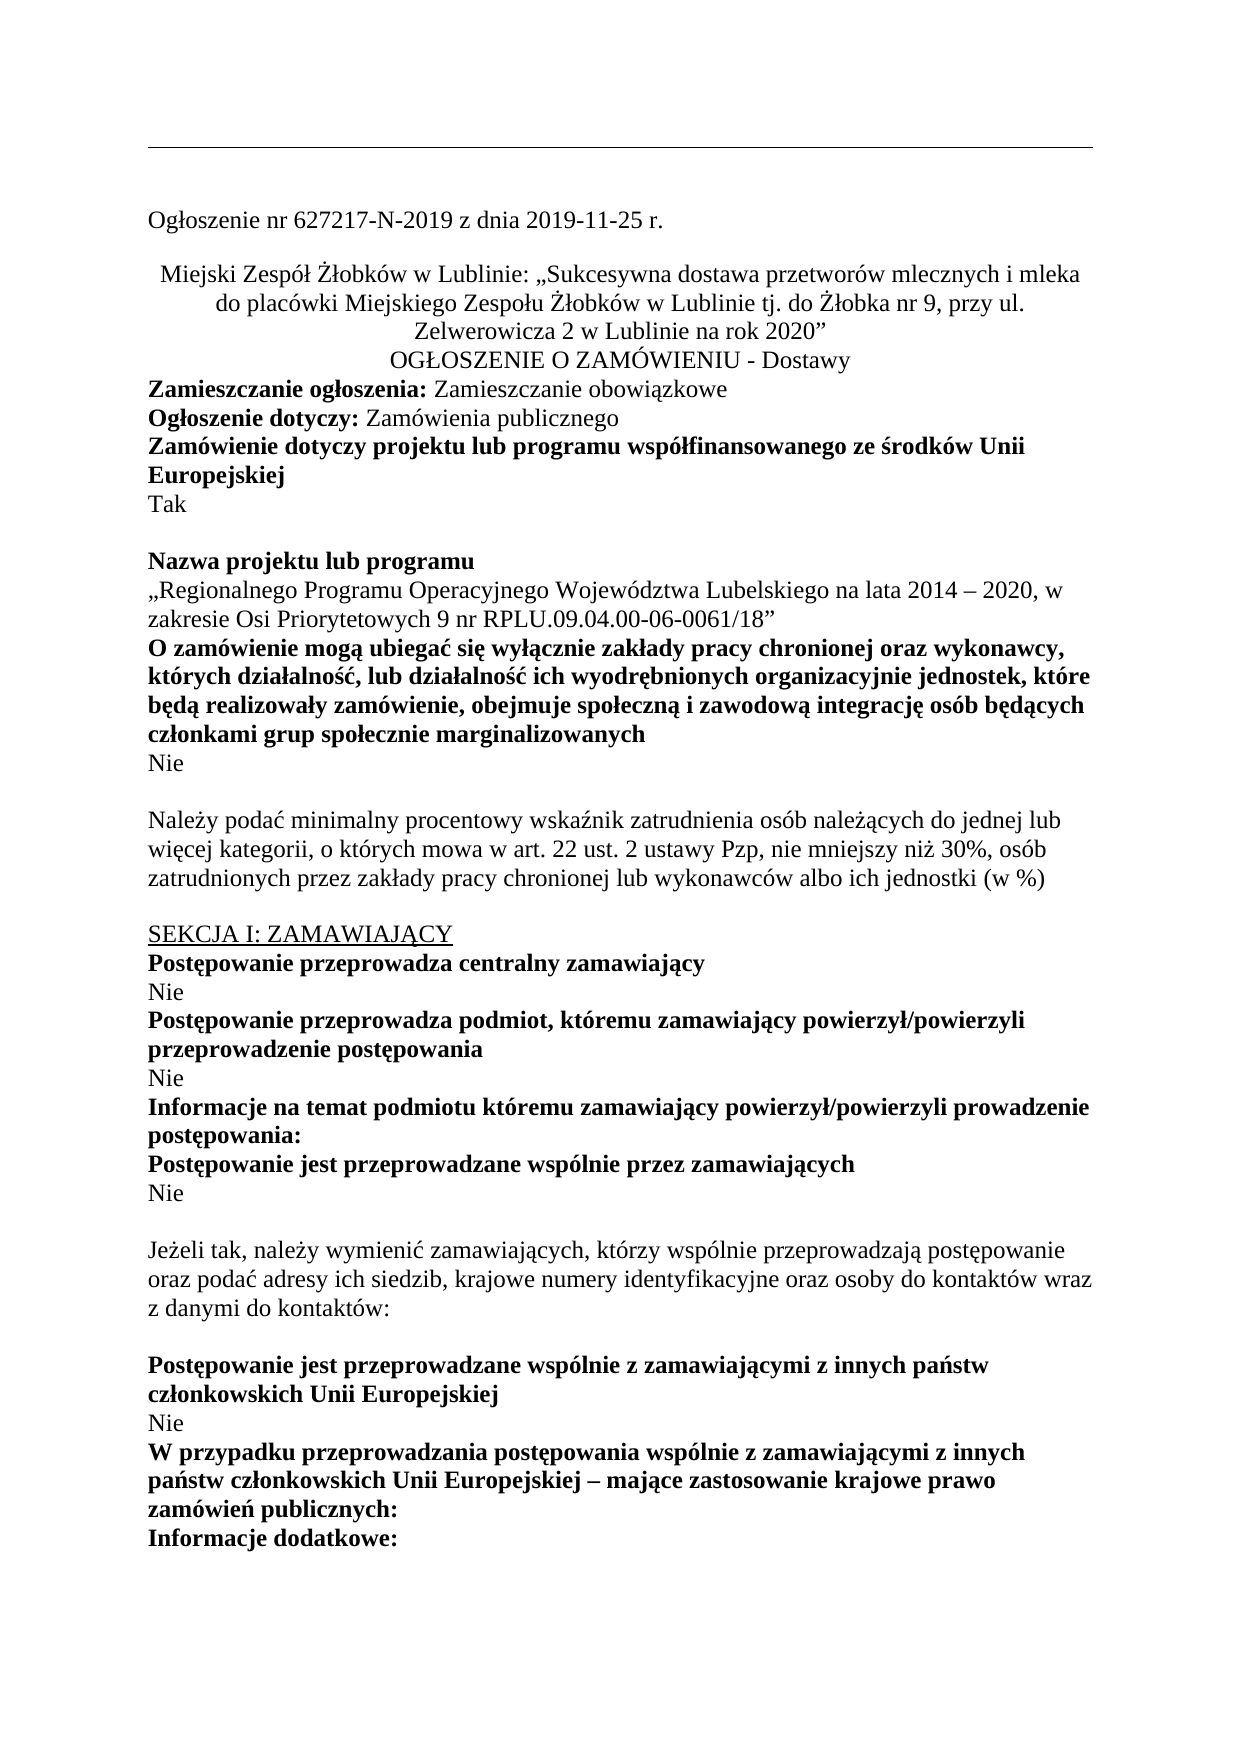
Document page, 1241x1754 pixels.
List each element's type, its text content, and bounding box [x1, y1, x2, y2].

text Postępowanie przeprowadza centralny zamawiający [148, 948, 1093, 977]
text Nie [148, 1408, 1093, 1437]
text Ogłoszenie nr 627217-N-2019 z dnia 2019-11-25 r. [148, 148, 1093, 234]
text Nie [148, 1178, 1093, 1207]
text Należy podać minimalny procentowy wskaźnik zatrudnienia osób należących do jednej lub więcej kategorii, o których mowa w art. 22 ust. 2 ustawy Pzp, nie mniejszy niż 30%, osób zatrudnionych przez zakłady pracy chronionej lub wykonawców albo ich jednostki (w %) [148, 776, 1093, 919]
text SEKCJA I: ZAMAWIAJĄCY [148, 919, 1093, 948]
text Nie [148, 977, 1093, 1006]
text W przypadku przeprowadzania postępowania wspólnie z zamawiającymi z innych państw członkowskich Unii Europejskiej – mające zastosowanie krajowe prawo zamówień publicznych: Informacje dodatkowe: [148, 1437, 1093, 1552]
text Nazwa projektu lub programu „Regionalnego Programu Operacyjnego Województwa Lubelskiego na lata 2014 – 2020, w zakresie Osi Priorytetowych 9 nr RPLU.09.04.00-06-0061/18” [148, 518, 1093, 633]
text Zamówienie dotyczy projektu lub programu współfinansowanego ze środków Unii Europejskiej [148, 431, 1093, 489]
text Informacje na temat podmiotu któremu zamawiający powierzył/powierzyli prowadzenie postępowania: Postępowanie jest przeprowadzane wspólnie przez zamawiających [148, 1092, 1093, 1178]
text Nie [148, 1063, 1093, 1092]
text Miejski Zespół Żłobków w Lublinie: „Sukcesywna dostawa przetworów mlecznych i mleka do placówki Miejskiego Zespołu Żłobków w Lublinie tj. do Żłobka nr 9, przy ul. Zelwerowicza 2 w Lublinie na rok 2020” OGŁOSZENIE O ZAMÓWIENIU - Dostawy [148, 259, 1093, 374]
text Jeżeli tak, należy wymienić zamawiających, którzy wspólnie przeprowadzają postępowanie oraz podać adresy ich siedzib, krajowe numery identyfikacyjne oraz osoby do kontaktów wraz z danymi do kontaktów: Postępowanie jest przeprowadzane wspólnie z zamawiającymi z innych państw członkowskich Unii Europejskiej [148, 1207, 1093, 1408]
text Postępowanie przeprowadza podmiot, któremu zamawiający powierzył/powierzyli przeprowadzenie postępowania [148, 1006, 1093, 1063]
text Tak [148, 489, 1093, 518]
text O zamówienie mogą ubiegać się wyłącznie zakłady pracy chronionej oraz wykonawcy, których działalność, lub działalność ich wyodrębnionych organizacyjnie jednostek, które będą realizowały zamówienie, obejmuje społeczną i zawodową integrację osób będących członkami grup społecznie marginalizowanych [148, 633, 1093, 748]
text Nie [148, 748, 1093, 776]
text Zamieszczanie ogłoszenia: Zamieszczanie obowiązkowe [148, 374, 1093, 403]
text Ogłoszenie dotyczy: Zamówienia publicznego [148, 403, 1093, 431]
